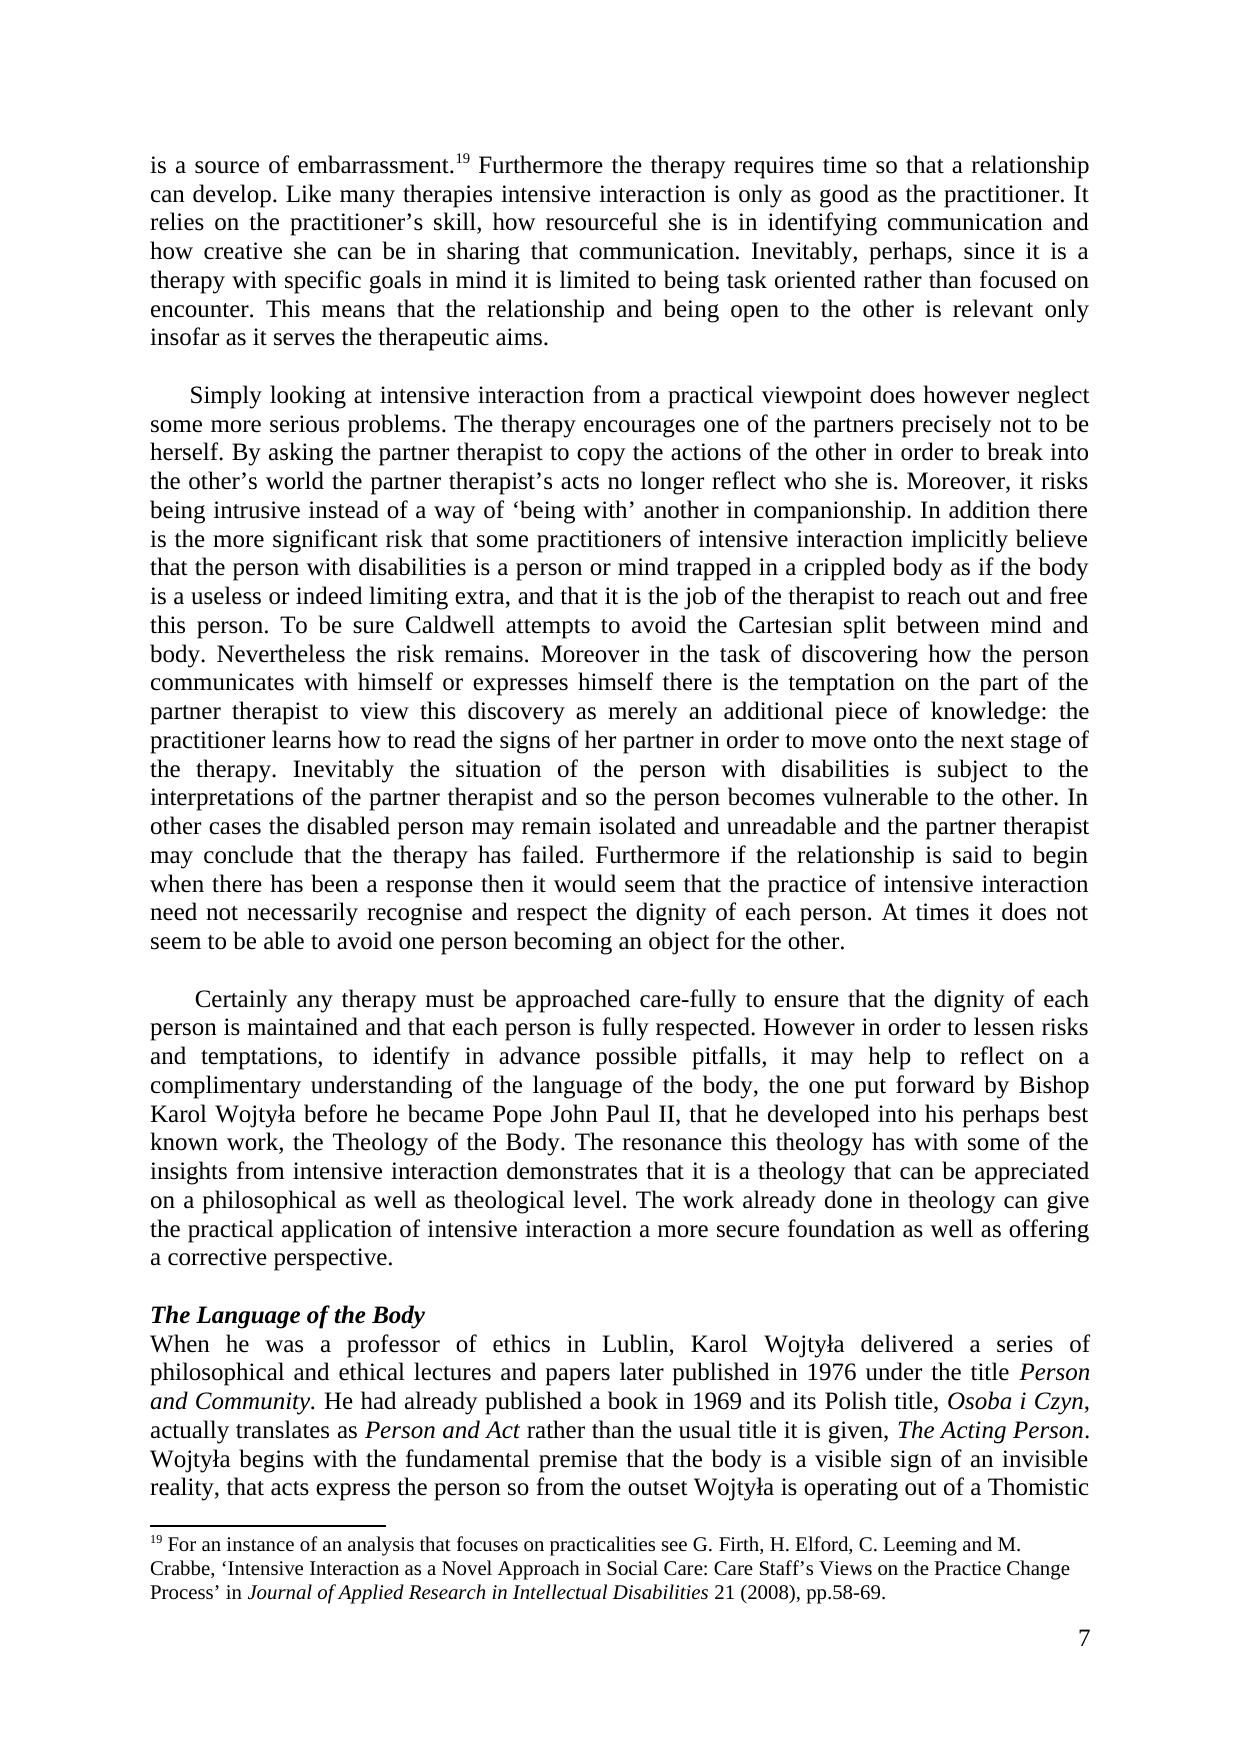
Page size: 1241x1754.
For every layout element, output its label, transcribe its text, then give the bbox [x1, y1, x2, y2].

text Simply looking at intensive interaction from a practical viewpoint does however neglect some more serious problems. The therapy encourages one of the partners precisely not to be herself. By asking the partner therapist to copy the actions of the other in order to break into the other’s world the partner therapist’s acts no longer reflect who she is. Moreover, it risks being intrusive instead of a way of ‘being with’ another in companionship. In addition there is the more significant risk that some practitioners of intensive interaction implicitly believe that the person with disabilities is a person or mind trapped in a crippled body as if the body is a useless or indeed limiting extra, and that it is the job of the therapist to reach out and free this person. To be sure Caldwell attempts to avoid the Cartesian split between mind and body. Nevertheless the risk remains. Moreover in the task of discovering how the person communicates with himself or expresses himself there is the temptation on the part of the partner therapist to view this discovery as merely an additional piece of knowledge: the practitioner learns how to read the signs of her partner in order to move onto the next stage of the therapy. Inevitably the situation of the person with disabilities is subject to the interpretations of the partner therapist and so the person becomes vulnerable to the other. In other cases the disabled person may remain isolated and unreadable and the partner therapist may conclude that the therapy has failed. Furthermore if the relationship is said to begin when there has been a response then it would seem that the practice of intensive interaction need not necessarily recognise and respect the dignity of each person. At times it does not seem to be able to avoid one person becoming an object for the other. [150, 380, 1090, 955]
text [150, 150, 1090, 351]
text Certainly any therapy must be approached care-fully to ensure that the dignity of each person is maintained and that each person is fully respected. However in order to lessen risks and temptations, to identify in advance possible pitfalls, it may help to reflect on a complimentary understanding of the language of the body, the one put forward by Bishop Karol Wojtyła before he became Pope John Paul II, that he developed into his perhaps best known work, the Theology of the Body. The resonance this theology has with some of the insights from intensive interaction demonstrates that it is a theology that can be appreciated on a philosophical as well as theological level. The work already done in theology can give the practical application of intensive interaction a more secure foundation as well as offering a corrective perspective. [150, 984, 1090, 1271]
text The Language of the Body [150, 1300, 1090, 1329]
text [150, 1329, 1090, 1501]
